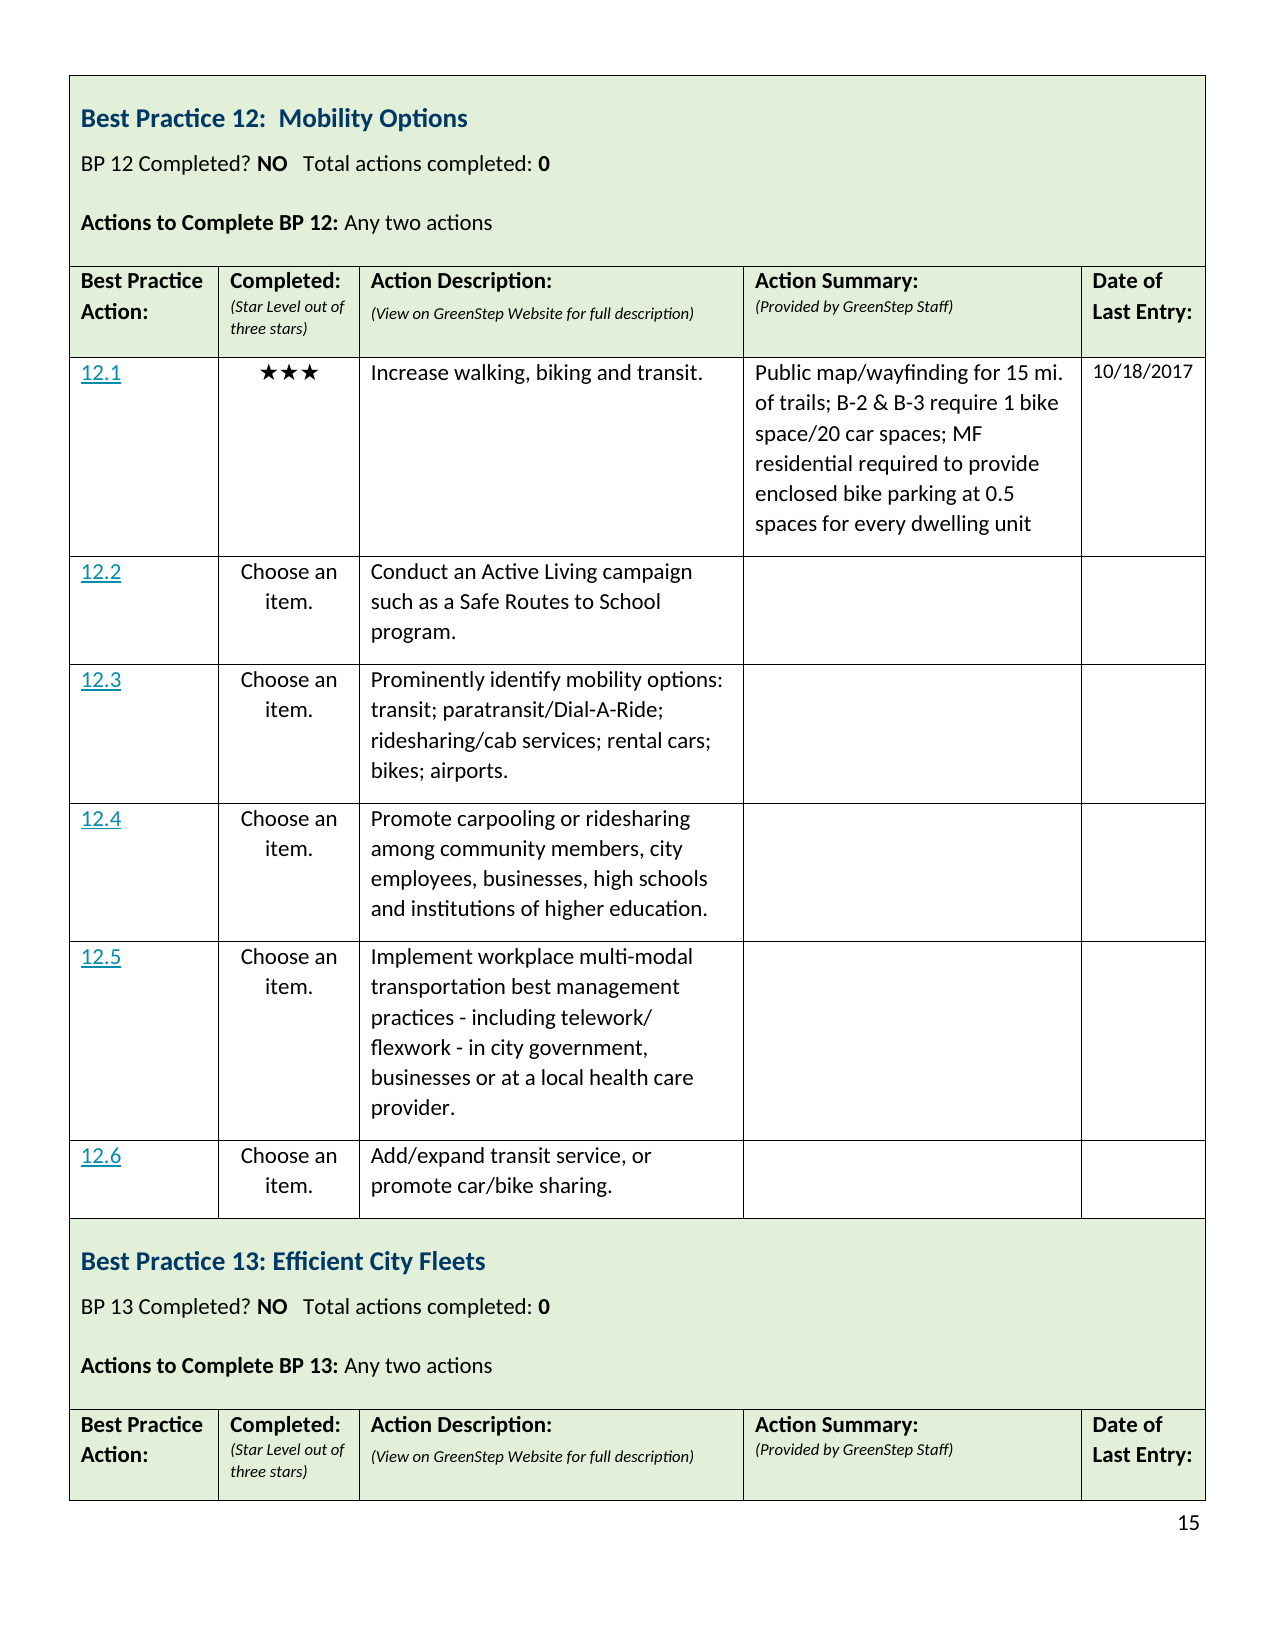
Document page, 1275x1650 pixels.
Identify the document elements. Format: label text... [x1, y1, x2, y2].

table_cell [744, 942, 1081, 1140]
table_cell Best Practice 13: Efficient City Fleets BP 13 Completed? Total actions completed: Actions to Complete BP 13: Any two actions [70, 1219, 1205, 1409]
table_cell [744, 804, 1081, 941]
table_cell Action Description: (View on GreenStep Website for full description) [360, 267, 743, 357]
table_cell Add/expand transit service, or promote car/bike sharing. [360, 1141, 743, 1218]
table_cell [219, 804, 359, 941]
table_cell Action Summary: (Provided by GreenStep Staff) [744, 1410, 1081, 1500]
table_cell Action Description: (View on GreenStep Website for full description) [360, 1410, 743, 1500]
table_cell Completed: (Star Level out of three stars) [219, 267, 359, 357]
table_cell [219, 557, 359, 664]
table_cell Conduct an Active Living campaign such as a Safe Routes to School program. [360, 557, 743, 664]
table_cell [219, 665, 359, 803]
table_cell [219, 1141, 359, 1218]
table_cell Implement workplace multi-modal transportation best management practices - including telework/ flexwork - in city government, businesses or at a local health care provider. [360, 942, 743, 1140]
table_cell 12.5 [70, 942, 218, 1140]
table_cell [744, 1141, 1081, 1218]
table_cell Prominently identify mobility options: transit; paratransit/Dial-A-Ride; ridesharing/cab services; rental cars; bikes; airports. [360, 665, 743, 803]
table_cell Increase walking, biking and transit. [360, 358, 743, 556]
table_cell [1082, 804, 1205, 941]
table_cell [744, 665, 1081, 803]
table_cell 12.4 [70, 804, 218, 941]
table_cell 12.2 [70, 557, 218, 664]
table_cell 12.6 [70, 1141, 218, 1218]
table_cell [219, 358, 359, 556]
table_cell Best Practice Action: [70, 267, 218, 357]
table_cell [744, 557, 1081, 664]
table_cell Completed: (Star Level out of three stars) [219, 1410, 359, 1500]
table_cell 10/18/2017 [1082, 358, 1205, 556]
table_cell [1082, 665, 1205, 803]
table_cell Public map/wayfinding for 15 mi. of trails; B-2 & B-3 require 1 bike space/20 car spaces; MF residential required to provide enclosed bike parking at 0.5 spaces for every dwelling unit [744, 358, 1081, 556]
table_cell Best Practice Action: [70, 1410, 218, 1500]
table_cell [1082, 1141, 1205, 1218]
table_cell 12.3 [70, 665, 218, 803]
table_cell Date of Last Entry: [1082, 267, 1205, 357]
table_cell [1082, 557, 1205, 664]
table_cell [219, 942, 359, 1140]
table_cell Best Practice 12: Mobility Options BP 12 Completed? Total actions completed: Actions to Complete BP 12: Any two actions [70, 76, 1205, 266]
table_cell Promote carpooling or ridesharing among community members, city employees, businesses, high schools and institutions of higher education. [360, 804, 743, 941]
table_cell 12.1 [70, 358, 218, 556]
table_cell Date of Last Entry: [1082, 1410, 1205, 1500]
table_cell Action Summary: (Provided by GreenStep Staff) [744, 267, 1081, 357]
table_cell [1082, 942, 1205, 1140]
